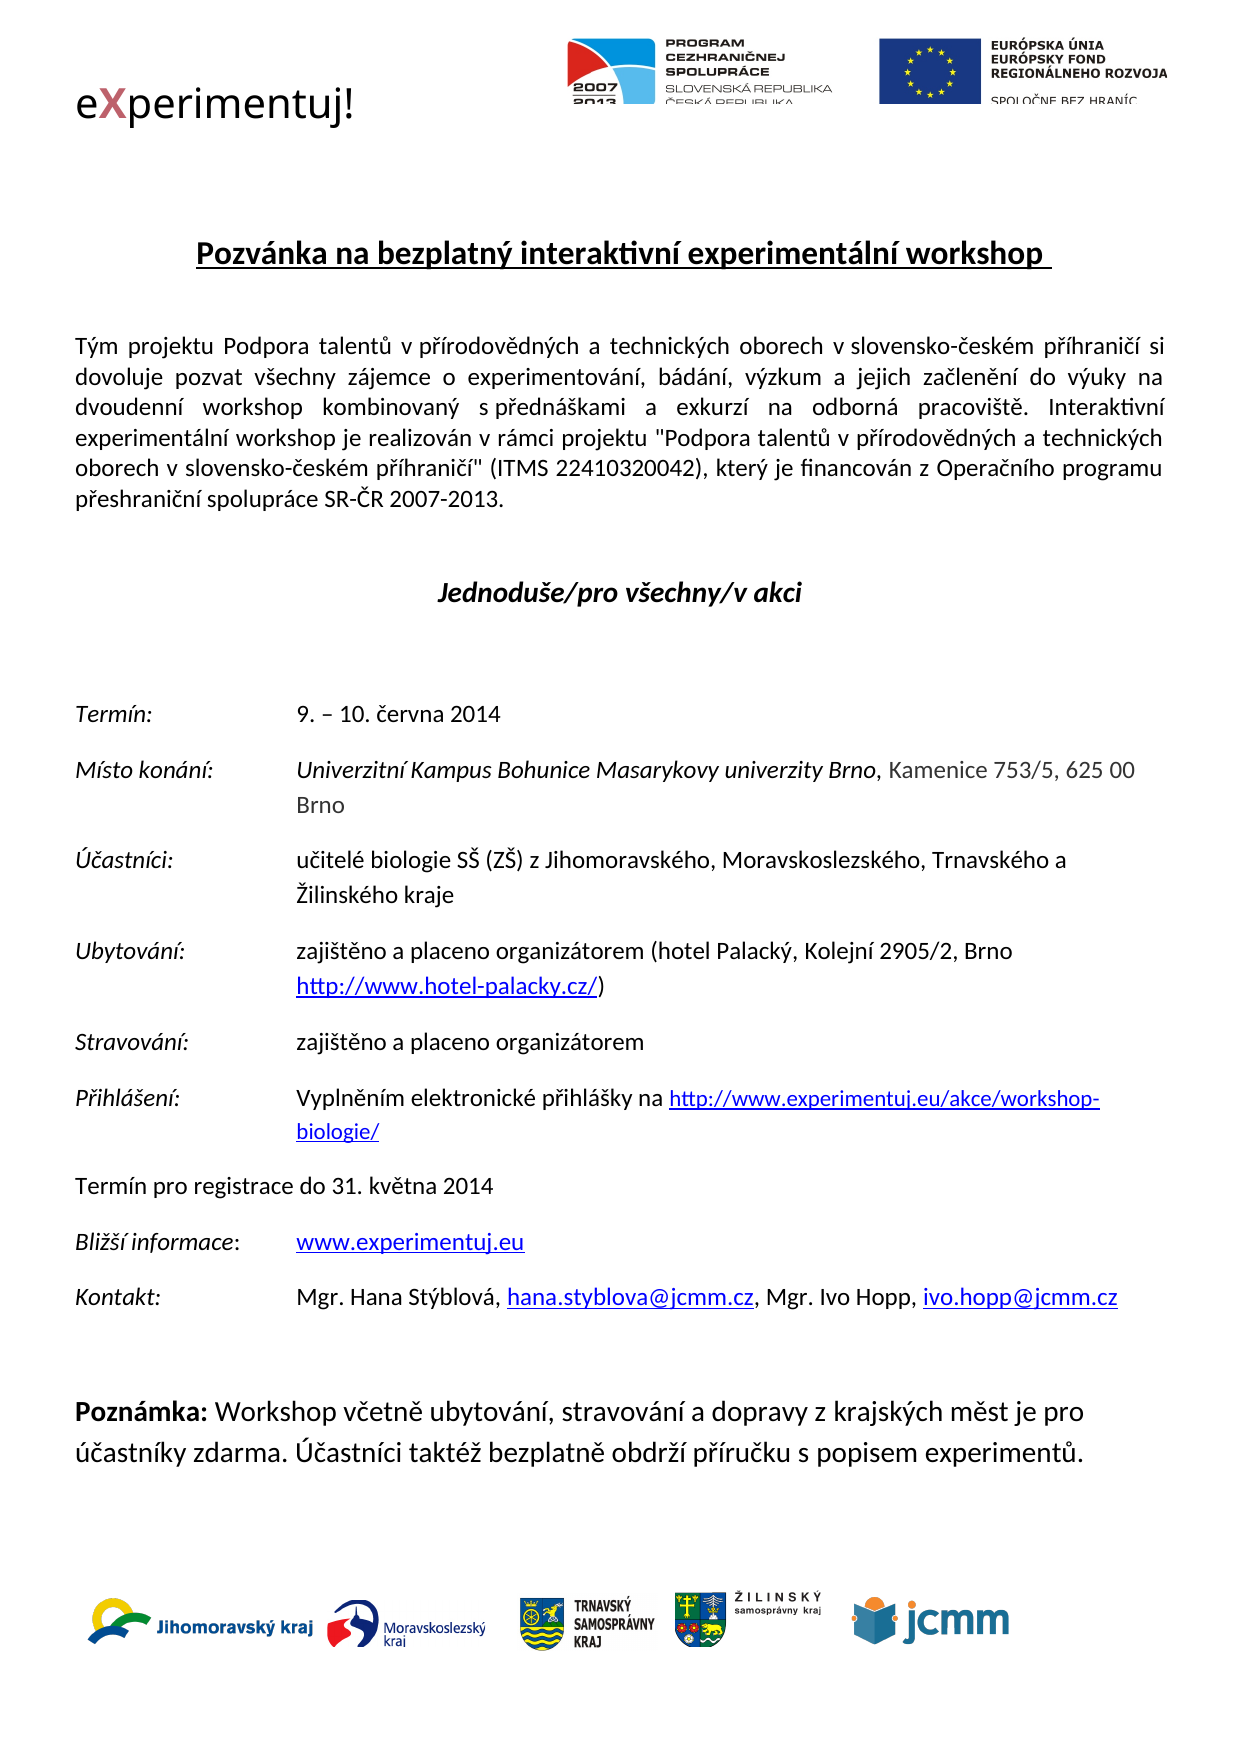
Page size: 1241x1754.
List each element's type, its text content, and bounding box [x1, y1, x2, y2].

picture [675, 1590, 821, 1647]
text Přihlášení: Vyplněním elektronické přihlášky na http://www.experimentuj.eu/akce/workshop-biologie/ [75, 1082, 1165, 1145]
text Bližší informace: www.experimentuj.eu [75, 1226, 1165, 1256]
text Pozvánka na bezplatný interaktivní experimentální workshop [75, 232, 1165, 273]
picture [84, 1593, 316, 1649]
text Místo konání: Univerzitní Kampus Bohunice Masarykovy univerzity Brno, Kamenice 753/5, 625 00 Brno [75, 754, 1165, 819]
text Ubytování: zajištěno a placeno organizátorem (hotel Palacký, Kolejní 2905/2, Brno http://www.hotel-palacky.cz/) [75, 936, 1165, 1001]
picture [846, 1590, 1014, 1649]
text Účastníci: učitelé biologie SŠ (ZŠ) z Jihomoravského, Moravskoslezského, Trnavského a Žilinského kraje [75, 845, 1165, 910]
text Termín pro registrace do 31. května 2014 [75, 1170, 1165, 1200]
picture [567, 37, 1168, 103]
text Tým projektu Podpora talentů v přírodovědných a technických oborech v slovensko-českém příhraničí si dovoluje pozvat všechny zájemce o experimentování, bádání, výzkum a jejich začlenění do výuky na dvoudenní workshop kombinovaný s přednáškami a exkurzí na odborná pracoviště. Interaktivní experimentální workshop je realizován v rámci projektu "Podpora talentů v přírodovědných a technických oborech v slovensko-českém příhraničí" (ITMS 22410320042), který je financován z Operačního programu přeshraniční spolupráce SR-ČR 2007-2013. [75, 330, 1165, 513]
text Poznámka: Workshop včetně ubytování, stravování a dopravy z krajských měst je pro účastníky zdarma. Účastníci taktéž bezplatně obdrží příručku s popisem experimentů. [75, 1393, 1165, 1470]
picture [327, 1600, 486, 1647]
text Termín: 9. – 10. června 2014 [75, 698, 1165, 728]
picture [517, 1593, 658, 1650]
text Kontakt: Mgr. Hana Stýblová, hana.styblova@jcmm.cz, Mgr. Ivo Hopp, ivo.hopp@jcmm.cz [75, 1282, 1165, 1312]
text Jednoduše/pro všechny/v akci [75, 574, 1165, 610]
text Stravování: zajištěno a placeno organizátorem [75, 1026, 1165, 1057]
